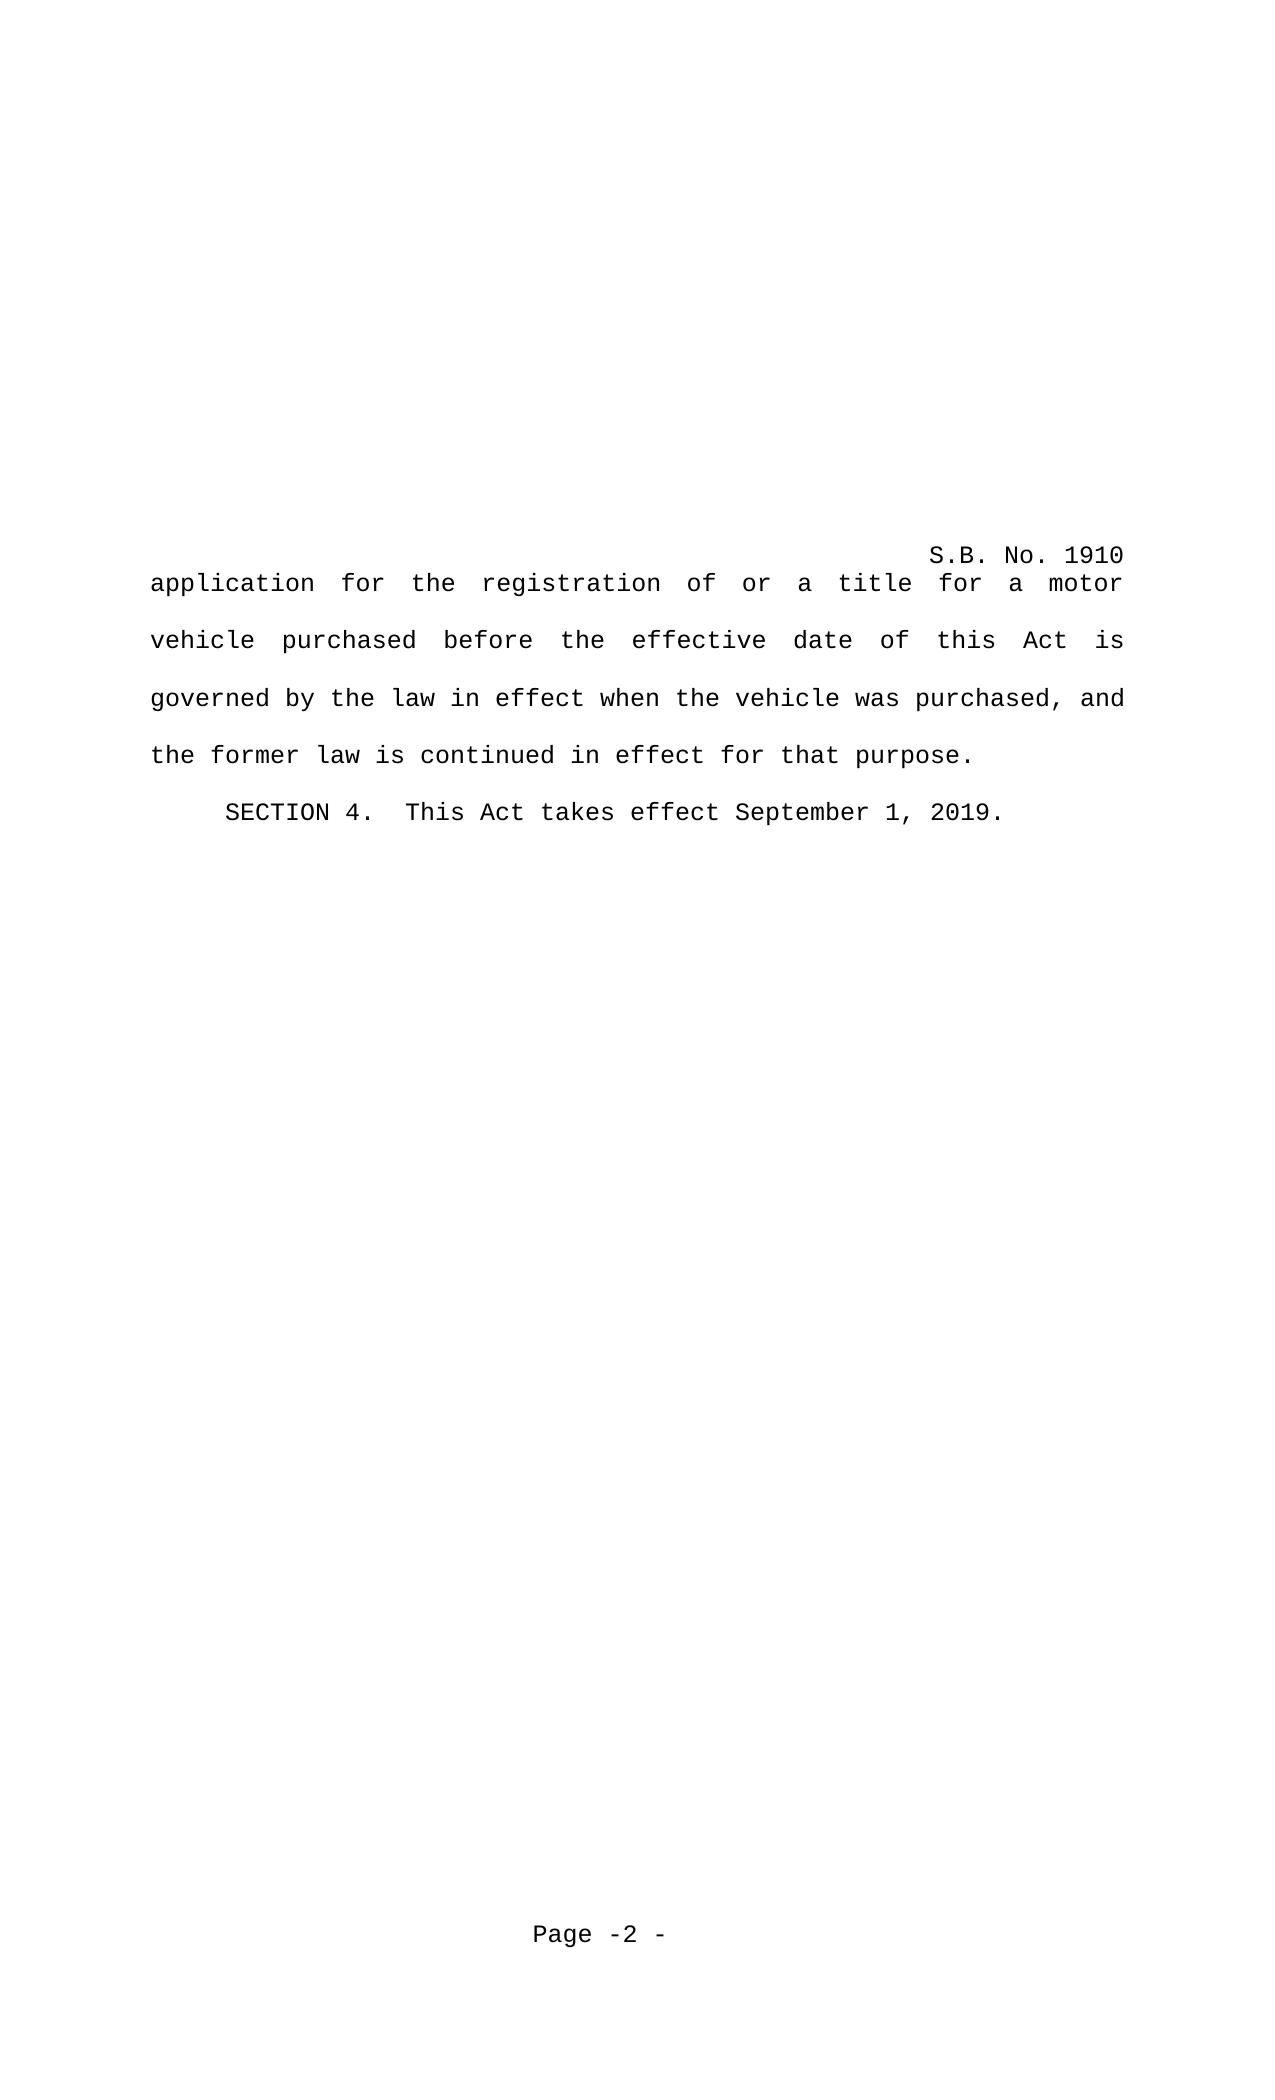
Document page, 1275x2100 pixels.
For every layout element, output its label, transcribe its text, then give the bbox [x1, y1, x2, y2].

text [150, 571, 1125, 771]
text SECTION 4. This Act takes effect September 1, 2019. [150, 799, 1125, 828]
